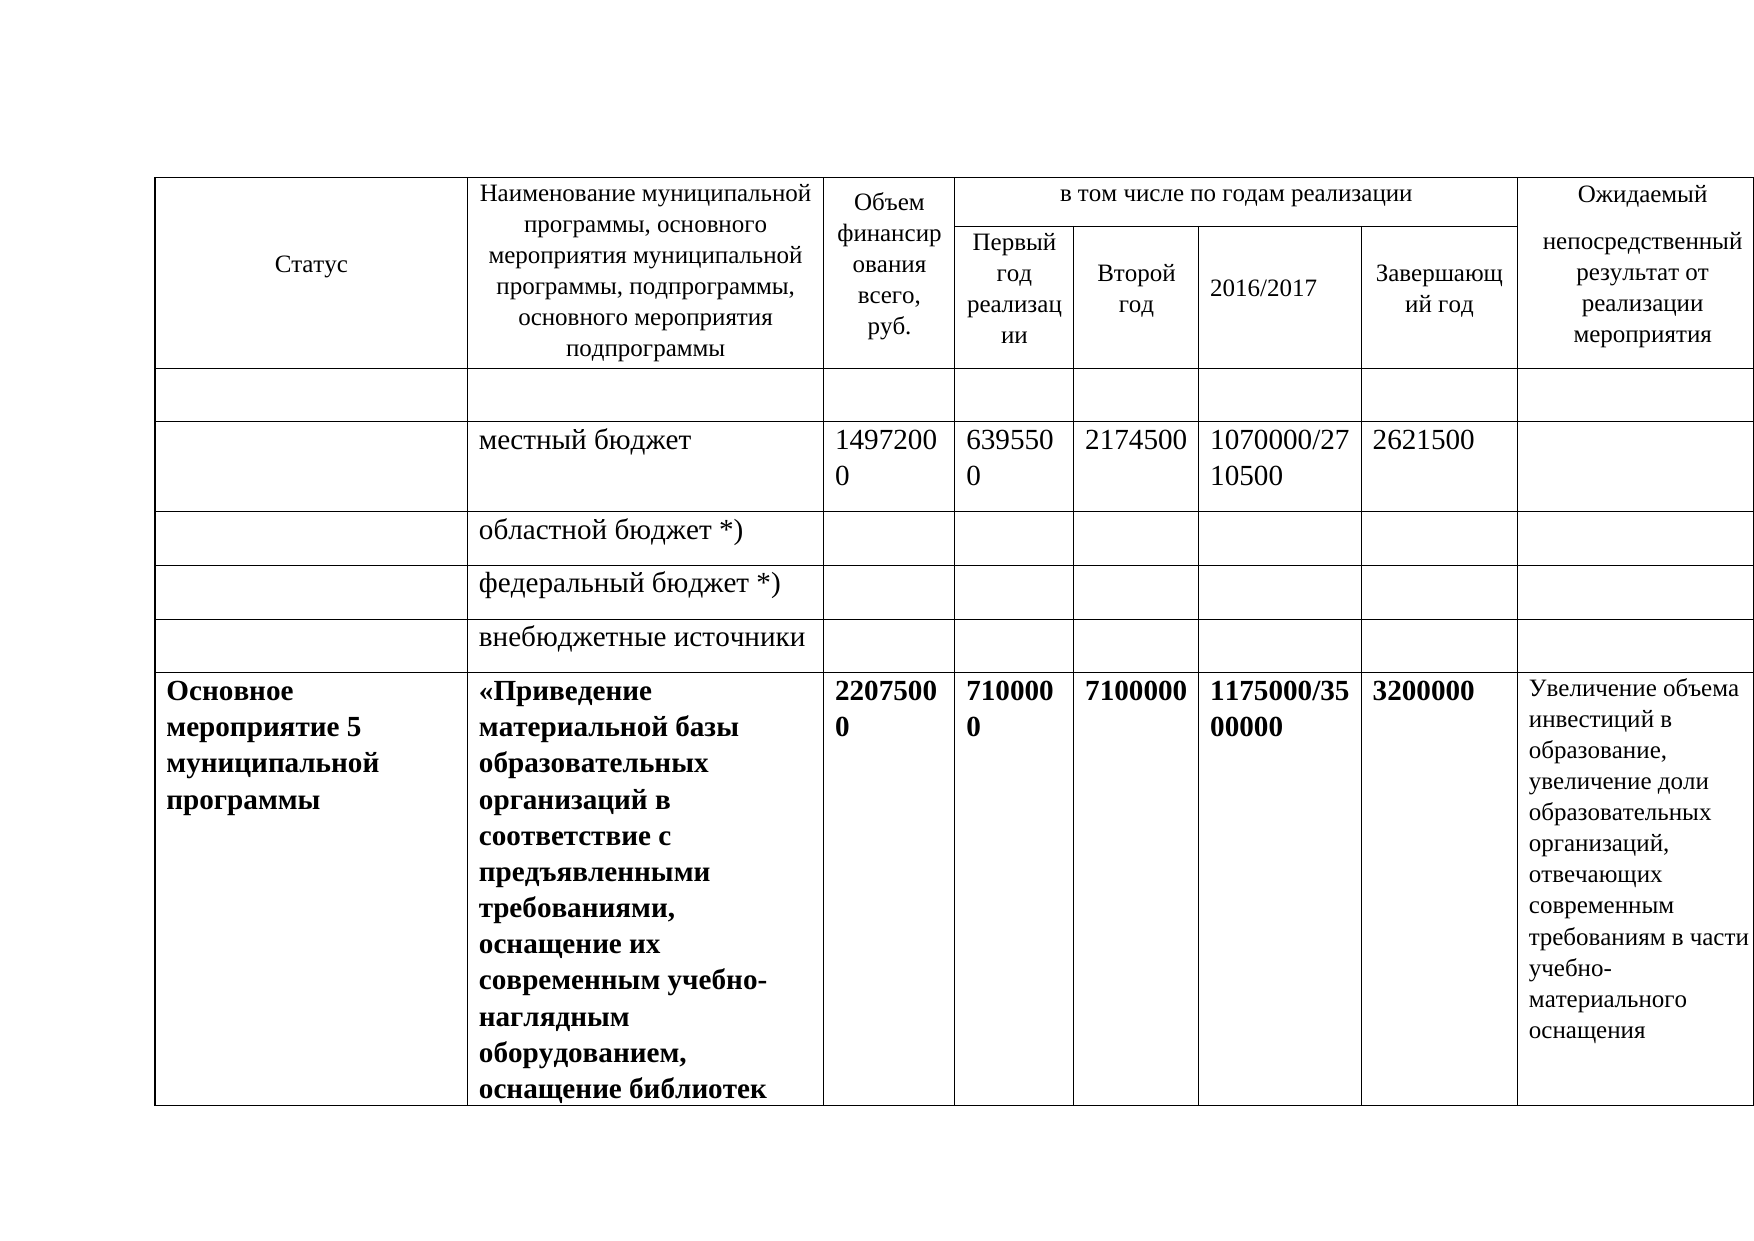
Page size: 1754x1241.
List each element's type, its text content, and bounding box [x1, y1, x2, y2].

table_cell [1199, 369, 1361, 421]
table_cell [156, 566, 467, 618]
table_cell 7100000 [955, 673, 1073, 1104]
table_cell [1518, 422, 1753, 511]
table_cell 2174500 [1074, 422, 1198, 511]
table_cell [955, 369, 1073, 421]
table_cell [1199, 512, 1361, 564]
table_cell 7100000 [1074, 673, 1198, 1104]
table_cell [824, 369, 954, 421]
table_cell [1518, 369, 1753, 421]
table_cell [1362, 512, 1517, 564]
table_header Наименование муниципальной программы, основного мероприятия муниципальной программы, подпрограммы, основного мероприятия подпрограммы [468, 178, 823, 367]
table_cell [156, 369, 467, 421]
table_cell [824, 620, 954, 672]
table_cell Завершающий год [1362, 227, 1517, 367]
table_cell «Приведение материальной базы образовательных организаций в соответствие с предъявленными требованиями, оснащение их современным учебно-наглядным оборудованием, оснащение библиотек современными (в том числе электронными) учебными методическими пособиями» – всего [468, 673, 823, 1104]
table_cell 22075000 [824, 673, 954, 1104]
table_cell [1362, 620, 1517, 672]
table_cell [955, 512, 1073, 564]
table_header Ожидаемый непосредственный результат от реализации мероприятия [1518, 178, 1753, 367]
table_cell федеральный бюджет *) [468, 566, 823, 618]
table_cell [1362, 566, 1517, 618]
table_cell [955, 620, 1073, 672]
table_cell внебюджетные источники [468, 620, 823, 672]
table_cell областной бюджет *) [468, 512, 823, 564]
table_cell [1518, 620, 1753, 672]
table_cell Второй год [1074, 227, 1198, 367]
table_header Статус [156, 178, 467, 367]
table_cell [156, 620, 467, 672]
table_cell Первый год реализации [955, 227, 1073, 367]
table_cell 2016/2017 [1199, 227, 1361, 367]
table_cell [1074, 620, 1198, 672]
table_cell [1199, 566, 1361, 618]
table_cell 3200000 [1362, 673, 1517, 1104]
table_cell 1175000/3500000 [1199, 673, 1361, 1104]
table_cell 14972000 [824, 422, 954, 511]
table_cell Основное мероприятие 5 муниципальной программы [156, 673, 467, 1104]
table_cell [1074, 512, 1198, 564]
table_cell [1362, 369, 1517, 421]
table_cell 1070000/2710500 [1199, 422, 1361, 511]
table_cell [468, 369, 823, 421]
table_cell Увеличение объема инвестиций в образование, увеличение доли образовательных организаций, отвечающих современным требованиям в части учебно-материального оснащения [1518, 673, 1753, 1104]
table_cell [156, 512, 467, 564]
table_cell [955, 566, 1073, 618]
table_cell местный бюджет [468, 422, 823, 511]
table_header Объем финансирования всего, руб. [824, 178, 954, 367]
table_cell [1199, 620, 1361, 672]
table_cell [1518, 566, 1753, 618]
table_cell [156, 422, 467, 511]
table_cell [1074, 369, 1198, 421]
table_header в том числе по годам реализации [955, 178, 1517, 226]
table_cell 6395500 [955, 422, 1073, 511]
table_cell [1518, 512, 1753, 564]
table_cell 2621500 [1362, 422, 1517, 511]
table_cell [824, 512, 954, 564]
table_cell [824, 566, 954, 618]
table_cell [1074, 566, 1198, 618]
